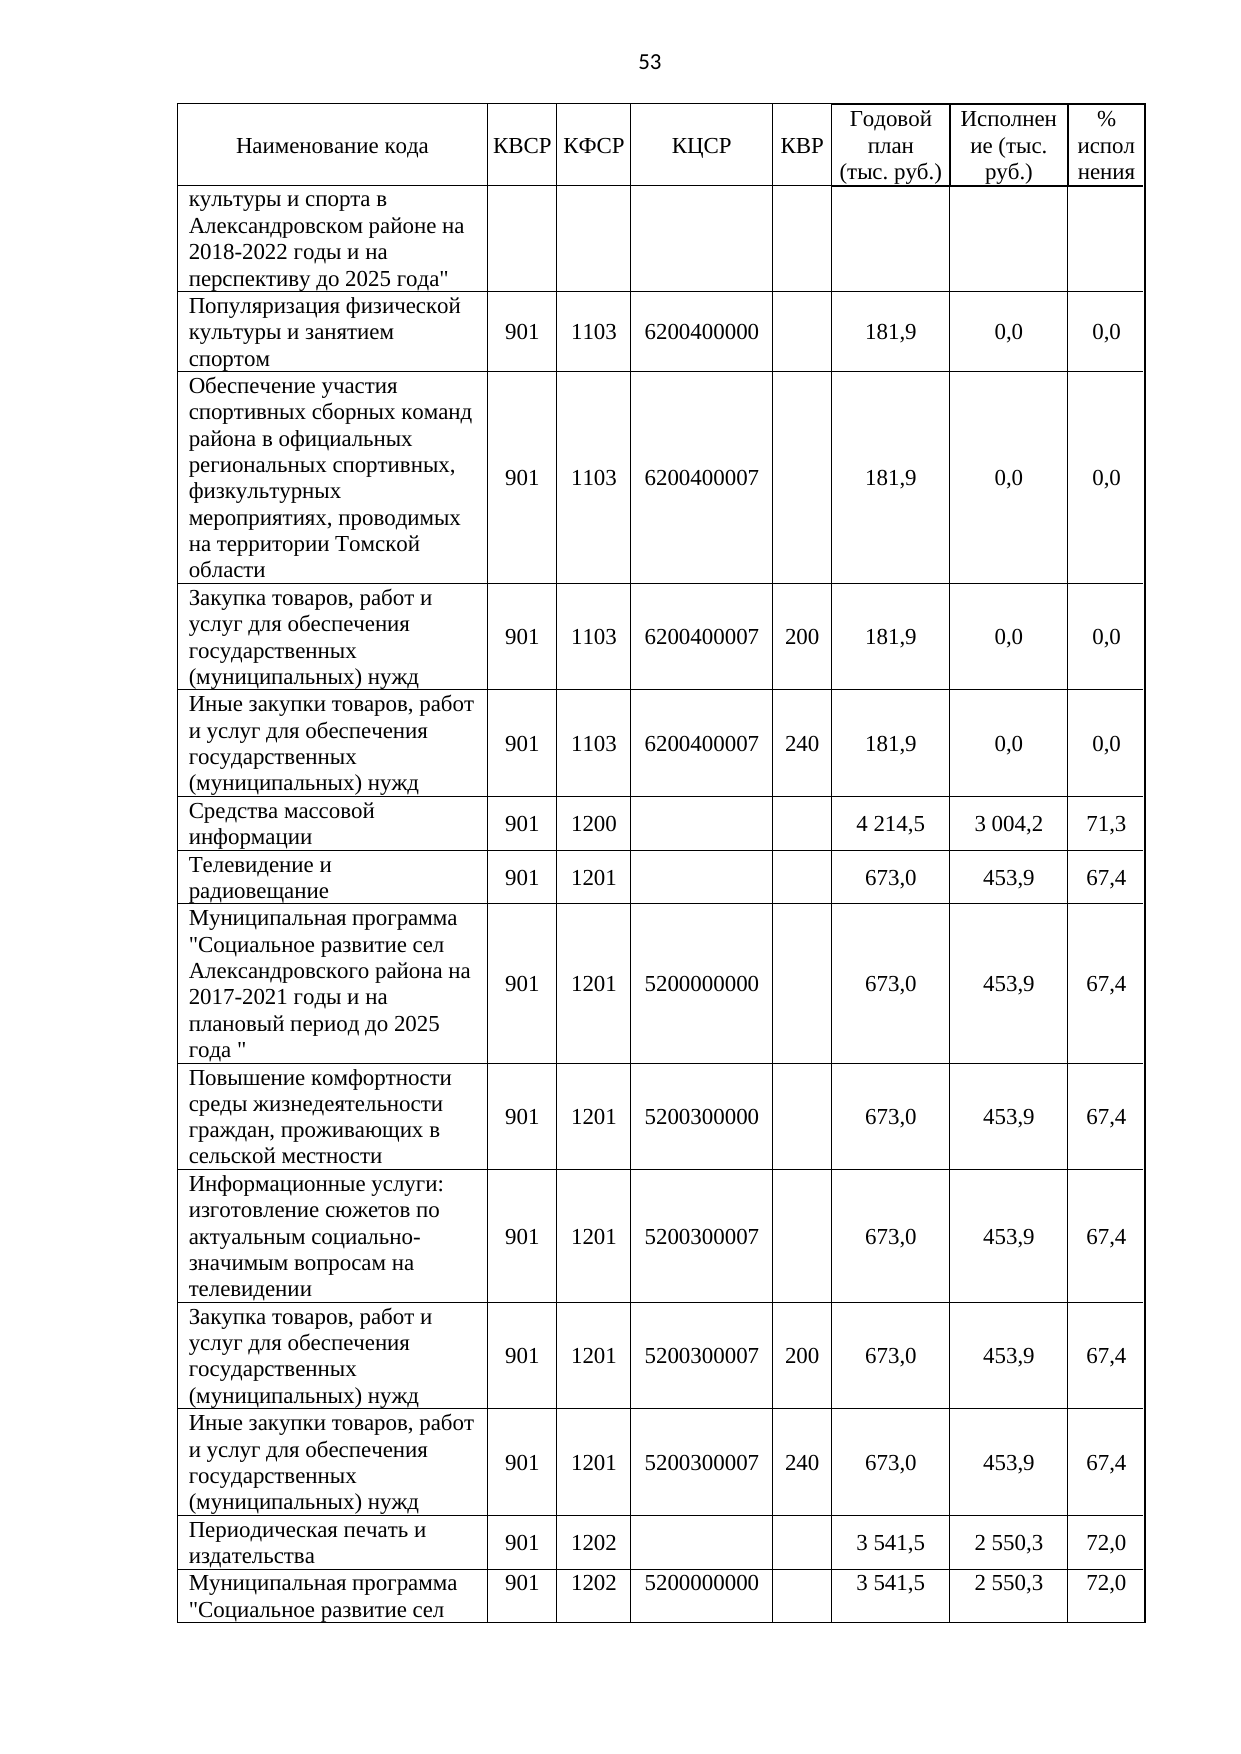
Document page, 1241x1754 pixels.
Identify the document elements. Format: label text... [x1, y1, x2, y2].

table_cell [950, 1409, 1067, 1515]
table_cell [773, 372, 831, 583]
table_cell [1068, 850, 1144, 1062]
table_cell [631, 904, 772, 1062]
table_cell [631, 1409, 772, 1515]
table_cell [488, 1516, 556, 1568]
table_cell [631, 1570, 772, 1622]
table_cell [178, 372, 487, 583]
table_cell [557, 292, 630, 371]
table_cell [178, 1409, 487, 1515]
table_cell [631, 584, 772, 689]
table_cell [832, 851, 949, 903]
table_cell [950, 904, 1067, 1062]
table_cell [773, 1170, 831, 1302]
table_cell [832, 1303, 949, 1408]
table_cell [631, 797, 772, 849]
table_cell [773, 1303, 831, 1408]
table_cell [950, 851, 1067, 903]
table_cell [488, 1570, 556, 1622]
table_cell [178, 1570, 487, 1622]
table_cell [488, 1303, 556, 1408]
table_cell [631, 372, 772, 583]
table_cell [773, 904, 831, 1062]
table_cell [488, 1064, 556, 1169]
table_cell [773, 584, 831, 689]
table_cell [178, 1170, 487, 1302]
table_header КЦСР [631, 104, 772, 184]
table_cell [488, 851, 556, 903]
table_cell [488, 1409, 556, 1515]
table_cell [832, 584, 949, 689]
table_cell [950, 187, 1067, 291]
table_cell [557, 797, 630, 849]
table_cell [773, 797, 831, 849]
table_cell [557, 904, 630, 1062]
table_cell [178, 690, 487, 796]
table_header КВР [773, 104, 831, 184]
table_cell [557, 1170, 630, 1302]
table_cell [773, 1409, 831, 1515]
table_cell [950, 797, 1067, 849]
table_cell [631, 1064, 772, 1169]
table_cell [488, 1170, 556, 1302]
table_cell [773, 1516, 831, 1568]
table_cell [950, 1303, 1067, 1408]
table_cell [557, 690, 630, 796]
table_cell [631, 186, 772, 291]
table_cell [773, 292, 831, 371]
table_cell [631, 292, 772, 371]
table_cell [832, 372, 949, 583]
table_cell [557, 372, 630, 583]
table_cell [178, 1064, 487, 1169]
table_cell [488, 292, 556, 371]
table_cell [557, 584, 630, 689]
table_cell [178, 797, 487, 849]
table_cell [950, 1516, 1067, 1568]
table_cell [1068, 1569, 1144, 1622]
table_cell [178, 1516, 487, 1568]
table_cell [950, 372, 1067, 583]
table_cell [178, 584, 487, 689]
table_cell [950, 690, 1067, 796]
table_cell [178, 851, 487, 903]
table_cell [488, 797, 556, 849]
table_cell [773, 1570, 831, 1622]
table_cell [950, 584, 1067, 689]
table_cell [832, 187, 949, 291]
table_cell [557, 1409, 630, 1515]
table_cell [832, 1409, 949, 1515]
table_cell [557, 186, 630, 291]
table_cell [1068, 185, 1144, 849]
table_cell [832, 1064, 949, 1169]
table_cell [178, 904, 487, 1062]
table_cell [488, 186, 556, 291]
table_header КФСР [557, 104, 630, 184]
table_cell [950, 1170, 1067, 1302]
table_header Годовой план (тыс. руб.) [832, 105, 949, 184]
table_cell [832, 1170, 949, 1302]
table_header Исполнение (тыс. руб.) [951, 105, 1067, 184]
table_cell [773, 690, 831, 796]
table_header % исполнения [1069, 105, 1144, 184]
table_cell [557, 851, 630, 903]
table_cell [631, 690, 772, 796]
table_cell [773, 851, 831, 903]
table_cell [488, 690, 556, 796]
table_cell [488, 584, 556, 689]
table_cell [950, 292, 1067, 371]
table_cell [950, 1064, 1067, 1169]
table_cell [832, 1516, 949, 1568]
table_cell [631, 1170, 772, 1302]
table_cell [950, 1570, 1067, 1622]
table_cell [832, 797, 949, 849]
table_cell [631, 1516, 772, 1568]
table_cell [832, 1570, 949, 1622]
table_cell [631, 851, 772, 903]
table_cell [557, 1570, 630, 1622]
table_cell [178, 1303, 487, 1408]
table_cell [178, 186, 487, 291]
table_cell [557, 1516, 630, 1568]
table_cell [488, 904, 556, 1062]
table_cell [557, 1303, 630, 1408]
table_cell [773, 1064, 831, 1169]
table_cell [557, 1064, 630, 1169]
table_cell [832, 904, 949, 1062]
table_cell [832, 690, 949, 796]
table_header Наименование кода [178, 104, 487, 184]
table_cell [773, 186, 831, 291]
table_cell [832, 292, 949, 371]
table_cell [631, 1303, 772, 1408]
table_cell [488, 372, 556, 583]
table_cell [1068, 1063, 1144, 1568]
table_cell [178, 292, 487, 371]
table_header КВСР [488, 104, 556, 184]
